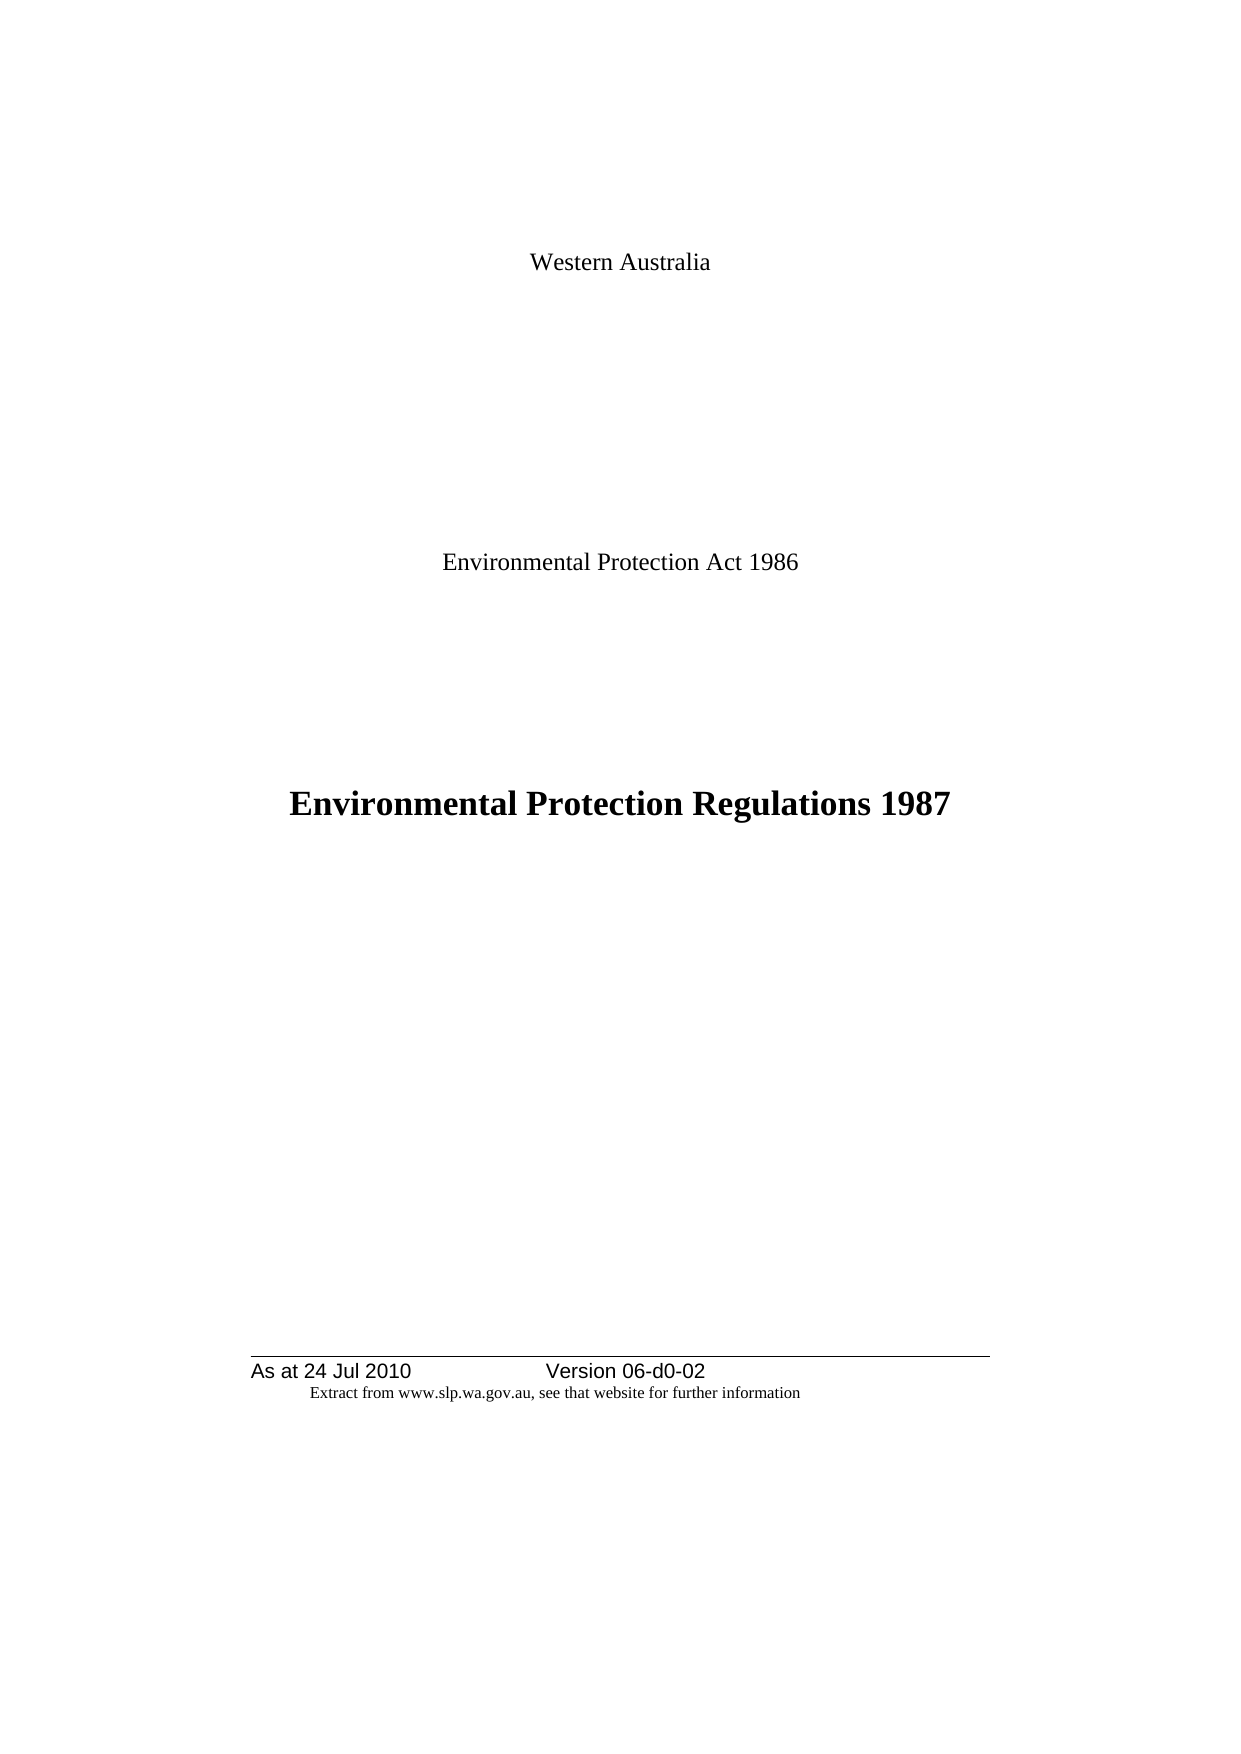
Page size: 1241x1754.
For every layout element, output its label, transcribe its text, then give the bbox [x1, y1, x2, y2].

text Environmental Protection Regulations 1987 [251, 782, 990, 823]
text Environmental Protection Act 1986 [251, 547, 990, 576]
text Western Australia [251, 247, 990, 276]
